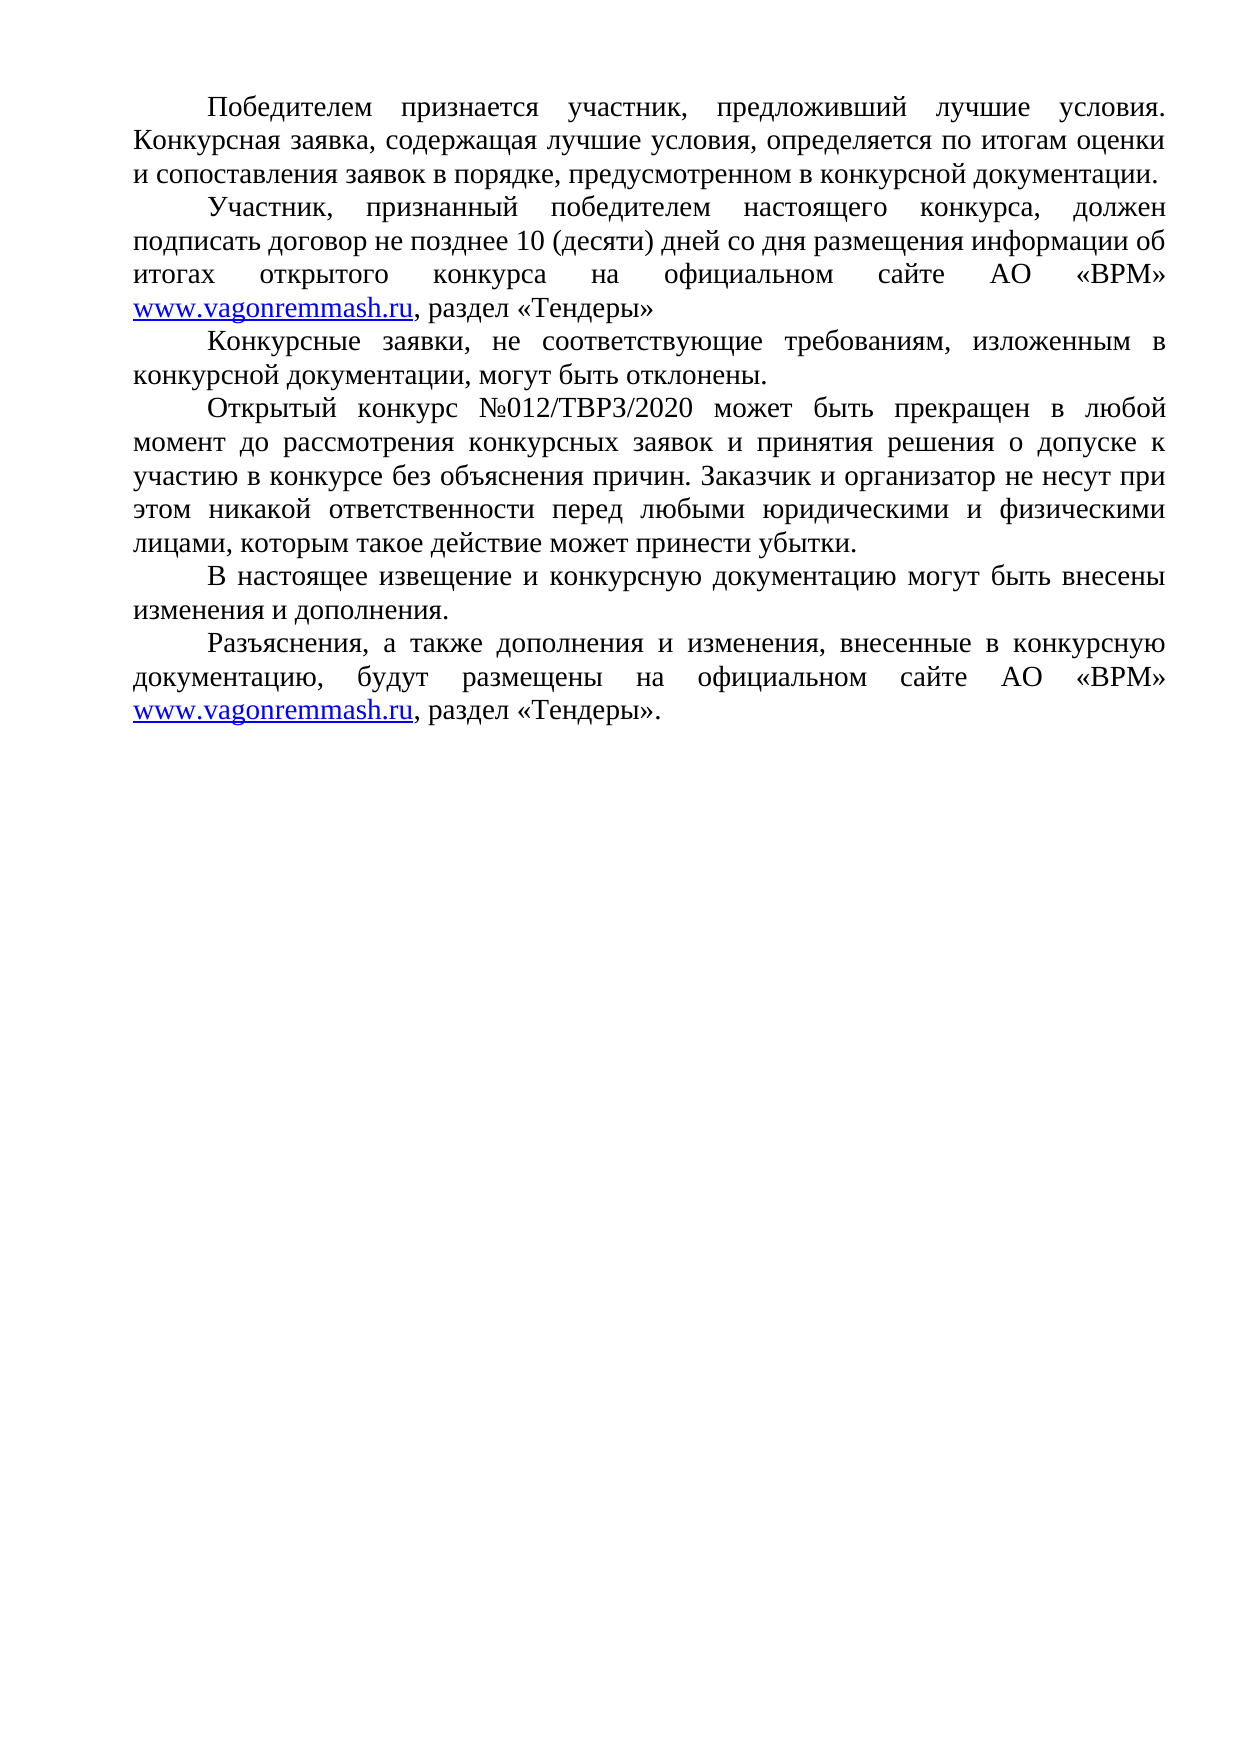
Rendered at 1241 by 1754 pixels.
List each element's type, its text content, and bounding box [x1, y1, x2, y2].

text Участник, признанный победителем настоящего конкурса, должен подписать договор не позднее 10 (десяти) дней со дня размещения информации об итогах открытого конкурса на официальном сайте АО «ВРМ» www.vagonremmash.ru, раздел «Тендеры» [133, 189, 1167, 323]
text Разъяснения, а также дополнения и изменения, внесенные в конкурсную документацию, будут размещены на официальном сайте АО «ВРМ» www.vagonremmash.ru, раздел «Тендеры». [133, 625, 1167, 726]
text Победителем признается участник, предложивший лучшие условия. Конкурсная заявка, содержащая лучшие условия, определяется по итогам оценки и сопоставления заявок в порядке, предусмотренном в конкурсной документации. [133, 89, 1167, 189]
text Конкурсные заявки, не соответствующие требованиям, изложенным в конкурсной документации, могут быть отклонены. [133, 323, 1167, 391]
text В настоящее извещение и конкурсную документацию могут быть внесены изменения и дополнения. [133, 558, 1167, 625]
text Открытый конкурс №012/ТВРЗ/2020 может быть прекращен в любой момент до рассмотрения конкурсных заявок и принятия решения о допуске к участию в конкурсе без объяснения причин. Заказчик и организатор не несут при этом никакой ответственности перед любыми юридическими и физическими лицами, которым такое действие может принести убытки. [133, 391, 1167, 558]
